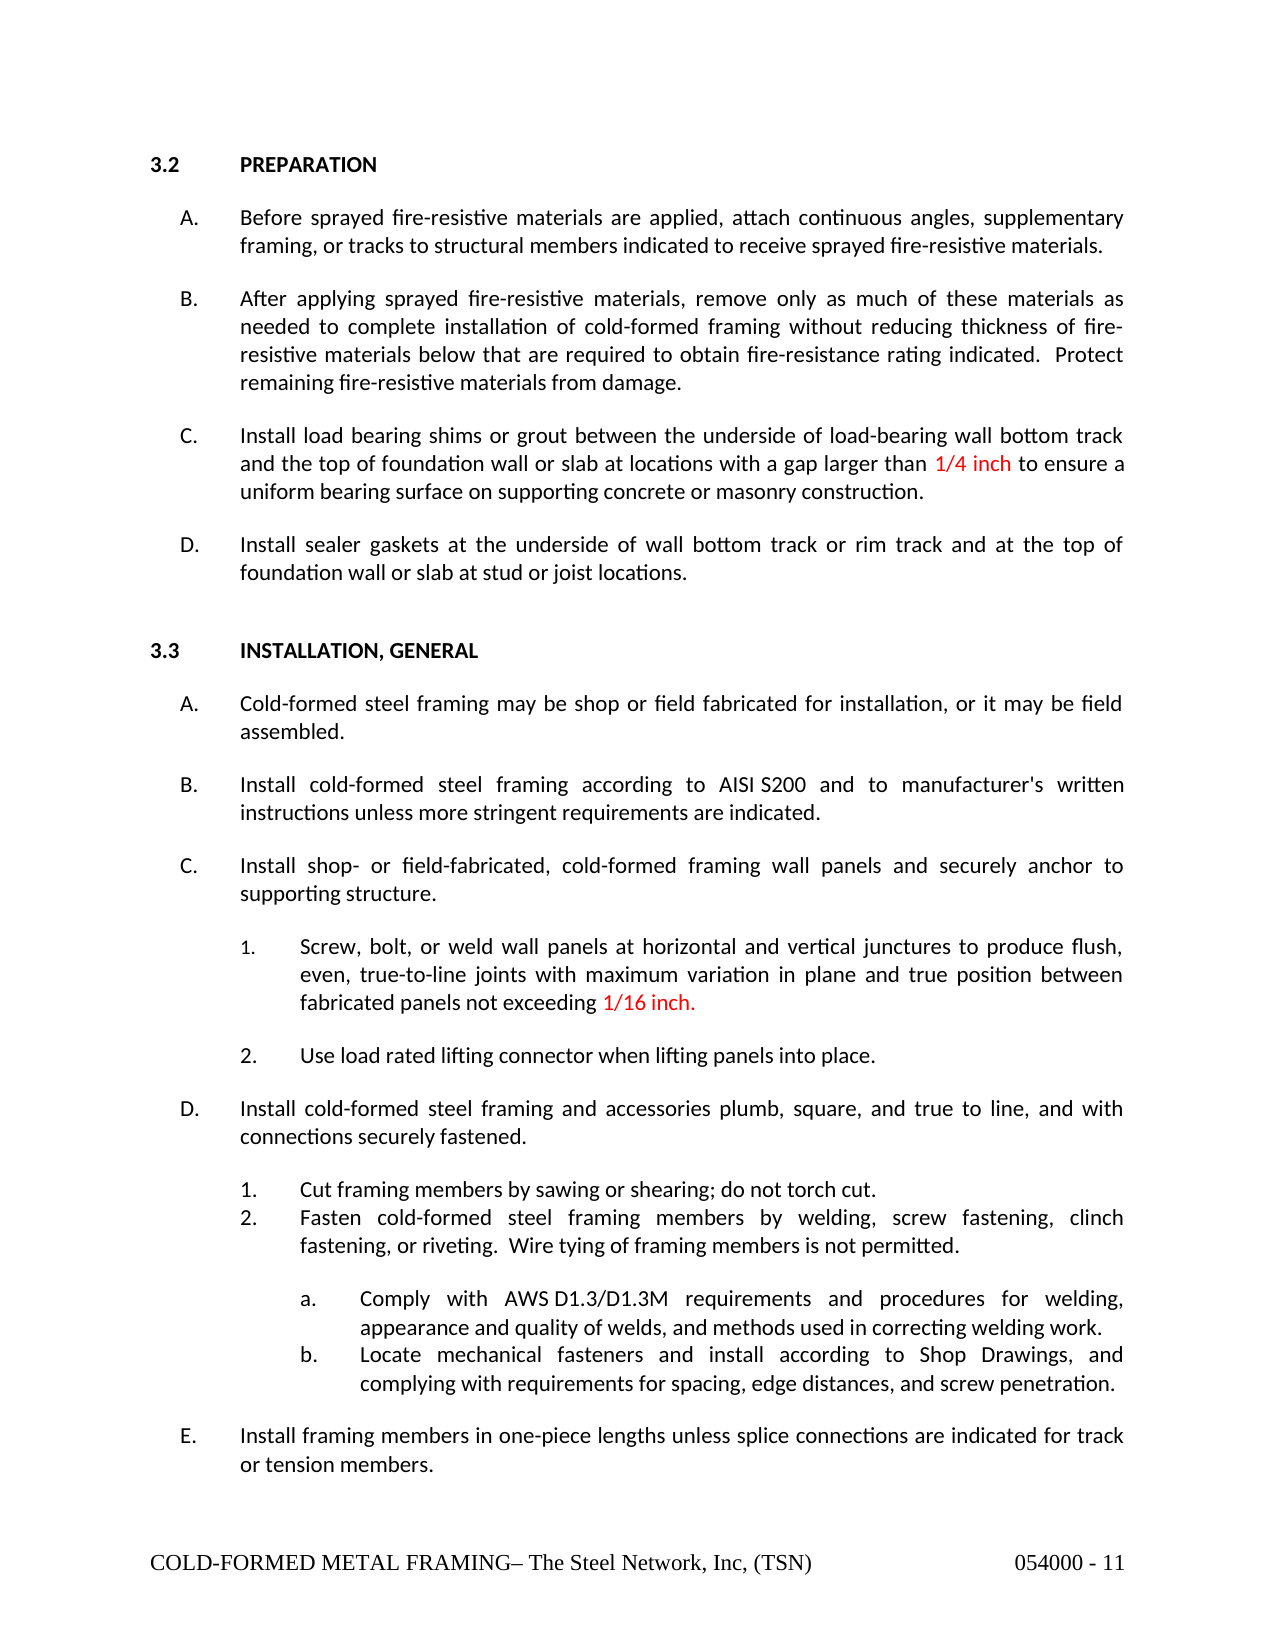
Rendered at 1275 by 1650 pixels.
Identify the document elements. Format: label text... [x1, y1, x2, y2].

text Cold-formed steel framing may be shop or field fabricated for installation, or it may be field assembled. [180, 689, 1125, 745]
text Before sprayed fire-resistive materials are applied, attach continuous angles, supplementary framing, or tracks to structural members indicated to receive sprayed fire-resistive materials. [180, 203, 1125, 259]
text Comply with AWS D1.3/D1.3M requirements and procedures for welding, appearance and quality of welds, and methods used in correcting welding work. [300, 1284, 1125, 1341]
text Install shop- or field-fabricated, cold-formed framing wall panels and securely anchor to supporting structure. [180, 851, 1125, 907]
text Cut framing members by sawing or shearing; do not torch cut. [240, 1176, 1125, 1203]
text Install cold-formed steel framing and accessories plumb, square, and true to line, and with connections securely fastened. [180, 1094, 1125, 1151]
text Install load bearing shims or grout between the underside of load-bearing wall bottom track and the top of foundation wall or slab at locations with a gap larger than 1/4 inch to ensure a uniform bearing surface on supporting concrete or masonry construction. [180, 421, 1125, 505]
text Install cold-formed steel framing according to AISI S200 and to manufacturer's written instructions unless more stringent requirements are indicated. [180, 770, 1125, 826]
text Install framing members in one-piece lengths unless splice connections are indicated for track or tension members. [180, 1422, 1125, 1478]
text Screw, bolt, or weld wall panels at horizontal and vertical junctures to produce flush, even, true-to-line joints with maximum variation in plane and true position between fabricated panels not exceeding 1/16 inch. [240, 932, 1125, 1016]
text PREPARATION [150, 150, 1125, 178]
text Install sealer gaskets at the underside of wall bottom track or rim track and at the top of foundation wall or slab at stud or joist locations. [180, 530, 1125, 586]
text Use load rated lifting connector when lifting panels into place. [240, 1041, 1125, 1069]
text After applying sprayed fire-resistive materials, remove only as much of these materials as needed to complete installation of cold-formed framing without reducing thickness of fire-resistive materials below that are required to obtain fire-resistance rating indicated. Protect remaining fire-resistive materials from damage. [180, 284, 1125, 396]
text Locate mechanical fasteners and install according to Shop Drawings, and complying with requirements for spacing, edge distances, and screw penetration. [300, 1341, 1125, 1397]
text INSTALLATION, GENERAL [150, 636, 1125, 664]
text Fasten cold-formed steel framing members by welding, screw fastening, clinch fastening, or riveting. Wire tying of framing members is not permitted. [240, 1203, 1125, 1259]
